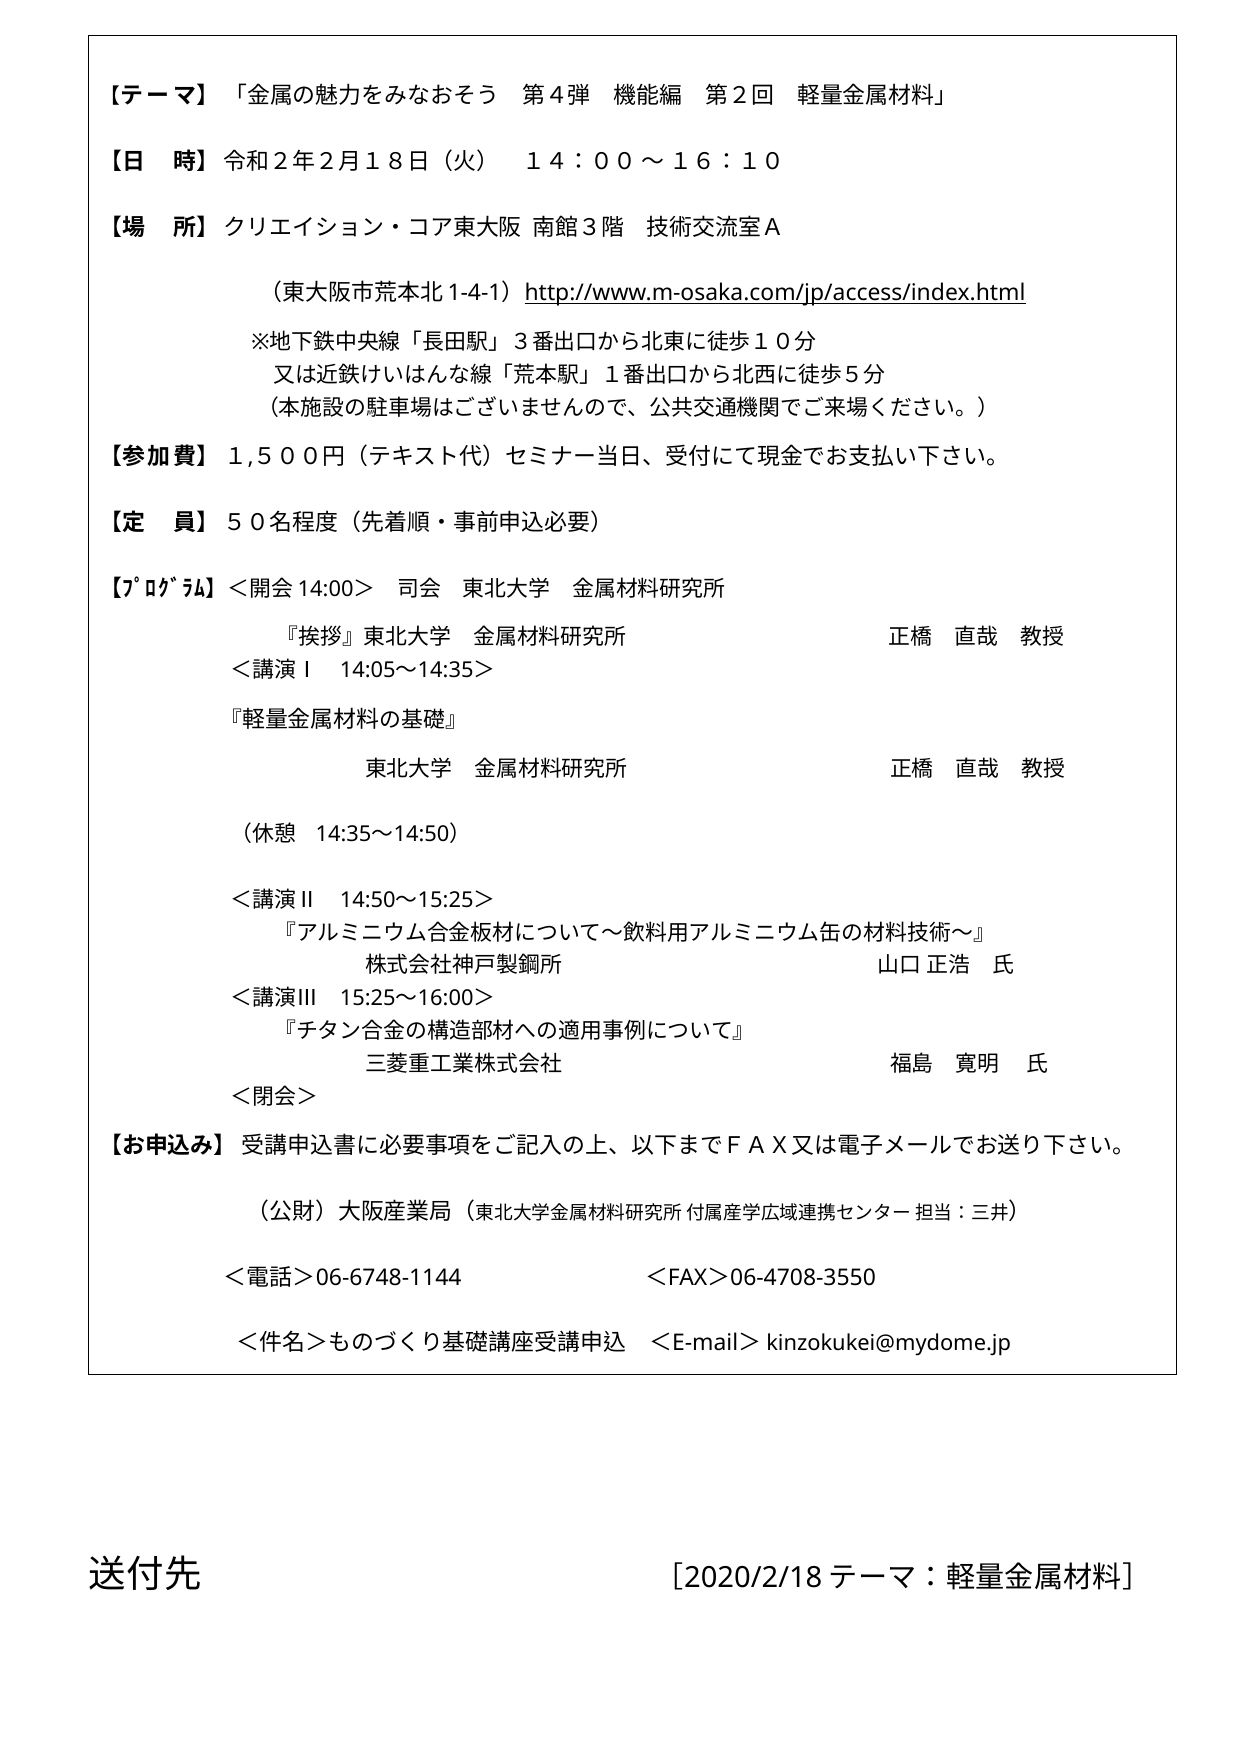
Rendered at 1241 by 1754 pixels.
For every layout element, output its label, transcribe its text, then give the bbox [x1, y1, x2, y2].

table_cell 【テーマ】 「金属の魅力をみなおそう 第４弾 機能編 第２回 軽量金属材料」 【日 時】 令和２年２月１８日（火） １４：００ ～ １６：１０ 【場 所】 クリエイション・コア東大阪 南館３階 技術交流室Ａ （東大阪市荒本北1-4-1）http://www.m-osaka.com/jp/access/index.html ※地下鉄中央線「長田駅」３番出口から北東に徒歩１０分 又は近鉄けいはんな線「荒本駅」１番出口から北西に徒歩５分 （本施設の駐車場はございませんので、公共交通機関でご来場ください。） 【参加費】 １,５００円（テキスト代）セミナー当日、受付にて現金でお支払い下さい。 【定 員】 ５０名程度（先着順・事前申込必要） 【ﾌﾟﾛｸﾞﾗﾑ】＜開会14:00＞ 司会 東北大学 金属材料研究所 『挨拶』東北大学 金属材料研究所 正橋 直哉 教授 ＜講演Ⅰ 14:05～14:35＞ 『軽量金属材料の基礎』 東北大学 金属材料研究所 正橋 直哉 教授 （休憩 14:35～14:50） ＜講演Ⅱ 14:50～15:25＞ 『アルミニウム合金板材について～飲料用アルミニウム缶の材料技術～』 株式会社神戸製鋼所 山口 正浩 氏 ＜講演Ⅲ 15:25～16:00＞ 『チタン合金の構造部材への適用事例について』 三菱重工業株式会社 福島 寛明 氏 ＜閉会＞ 【お申込み】 受講申込書に必要事項をご記入の上、以下までＦＡＸ又は電子メールでお送り下さい。 （公財）大阪産業局（東北大学金属材料研究所 付属産学広域連携センター 担当：三井） ＜電話＞06-6748-1144 ＜FAX＞06-4708-3550 ＜件名＞ものづくり基礎講座受講申込 ＜E-mail＞ kinzokukei@mydome.jp [89, 36, 1176, 1373]
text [89, 1539, 1152, 1604]
